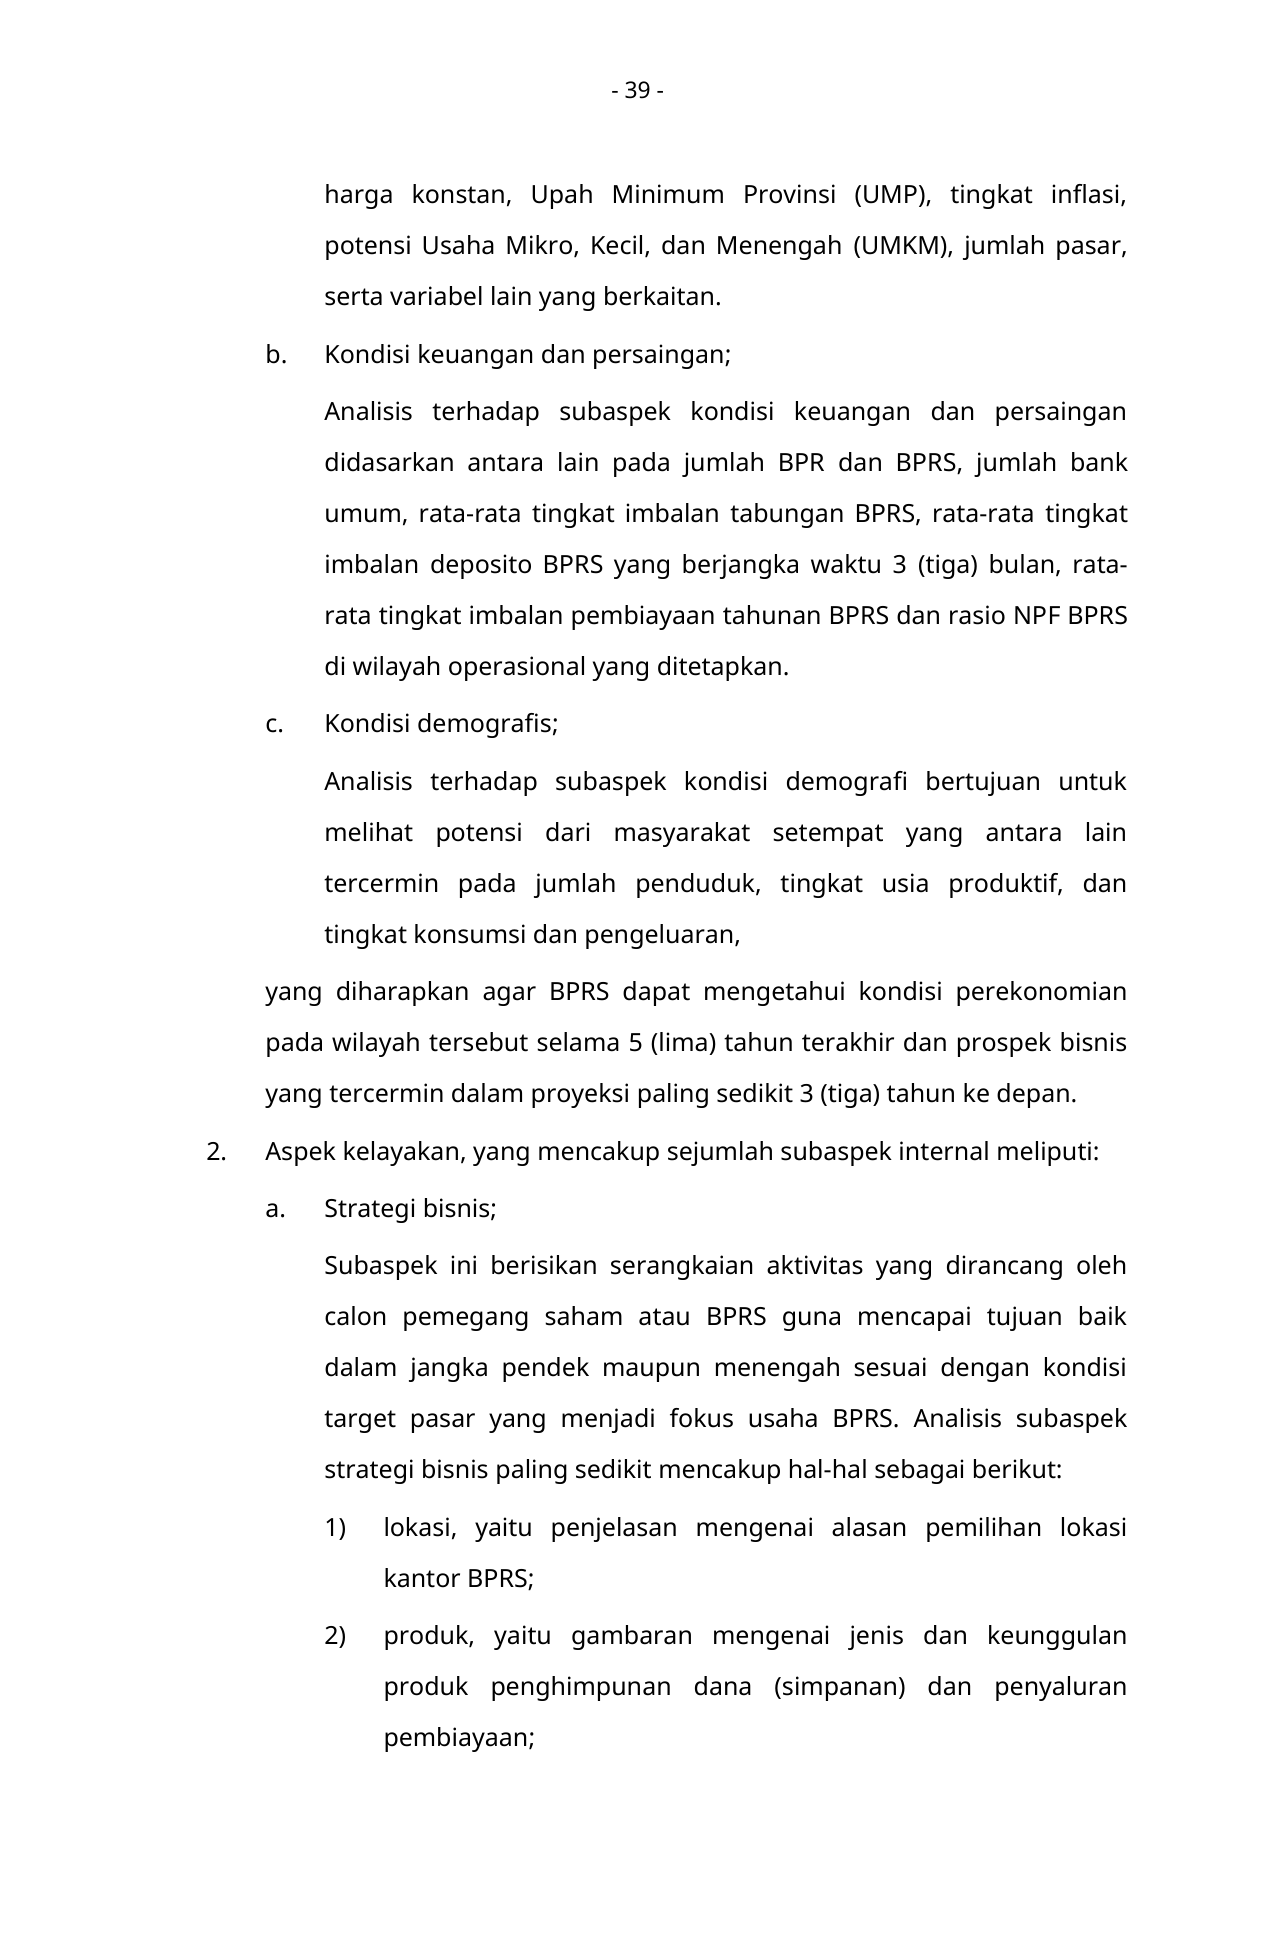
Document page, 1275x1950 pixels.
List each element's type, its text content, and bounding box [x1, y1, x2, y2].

list Aspek kelayakan, yang mencakup sejumlah subaspek internal meliputi: [206, 1133, 1128, 1167]
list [324, 177, 1128, 313]
list Strategi bisnis; [265, 1191, 1128, 1224]
list Kondisi demografis; [265, 706, 1128, 740]
list produk, yaitu gambaran mengenai jenis dan keunggulan produk penghimpunan dana (simpanan) dan penyaluran pembiayaan; [324, 1618, 1128, 1754]
list Analisis terhadap subaspek kondisi keuangan dan persaingan didasarkan antara lain pada jumlah BPR dan BPRS, jumlah bank umum, rata-rata tingkat imbalan tabungan BPRS, rata-rata tingkat imbalan deposito BPRS yang berjangka waktu 3 (tiga) bulan, rata-rata tingkat imbalan pembiayaan tahunan BPRS dan rasio NPF BPRS di wilayah operasional yang ditetapkan. [324, 394, 1128, 683]
list lokasi, yaitu penjelasan mengenai alasan pemilihan lokasi kantor BPRS; [324, 1509, 1128, 1594]
list Subaspek ini berisikan serangkaian aktivitas yang dirancang oleh calon pemegang saham atau BPRS guna mencapai tujuan baik dalam jangka pendek maupun menengah sesuai dengan kondisi target pasar yang menjadi fokus usaha BPRS. Analisis subaspek strategi bisnis paling sedikit mencakup hal-hal sebagai berikut: [324, 1248, 1128, 1486]
list Kondisi keuangan dan persaingan; [265, 336, 1128, 370]
list yang diharapkan agar BPRS dapat mengetahui kondisi perekonomian pada wilayah tersebut selama 5 (lima) tahun terakhir dan prospek bisnis yang tercermin dalam proyeksi paling sedikit 3 (tiga) tahun ke depan. [265, 974, 1128, 1110]
list Analisis terhadap subaspek kondisi demografi bertujuan untuk melihat potensi dari masyarakat setempat yang antara lain tercermin pada jumlah penduduk, tingkat usia produktif, dan tingkat konsumsi dan pengeluaran, [324, 763, 1128, 951]
